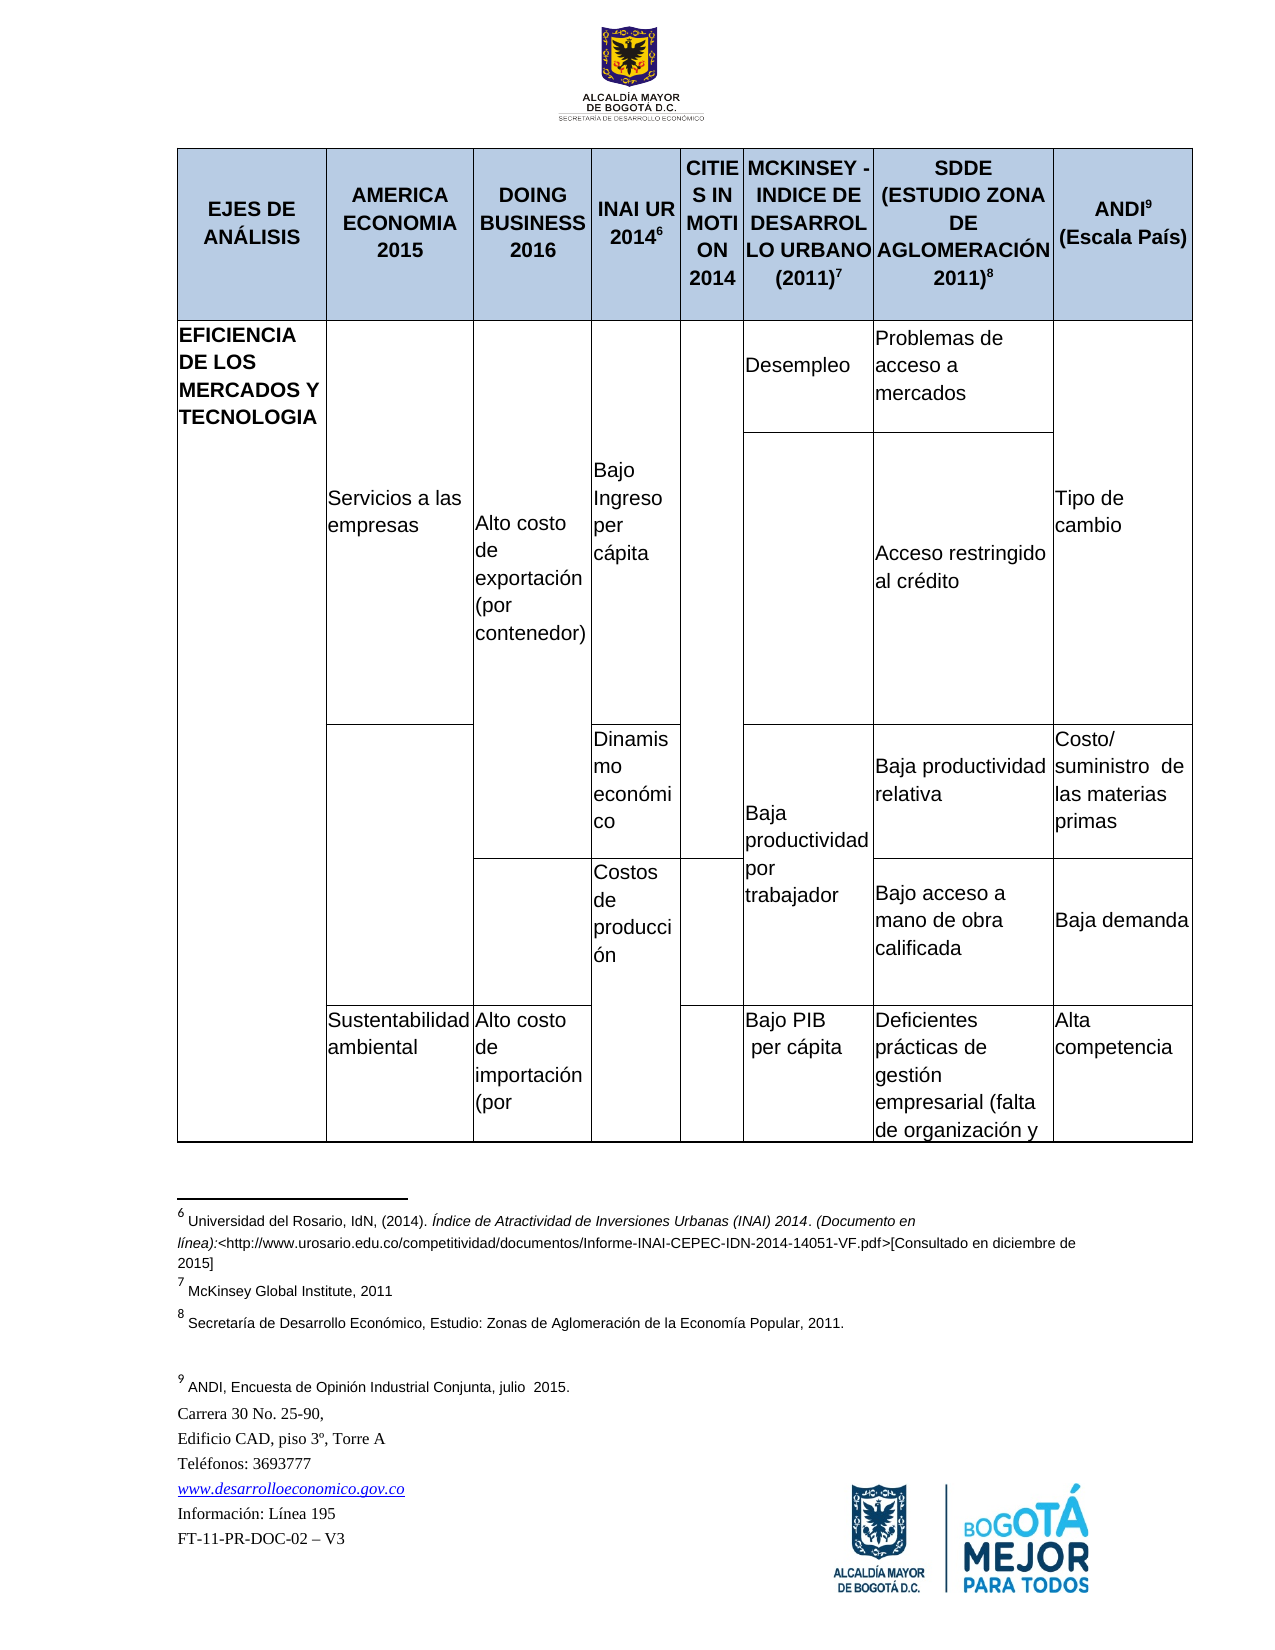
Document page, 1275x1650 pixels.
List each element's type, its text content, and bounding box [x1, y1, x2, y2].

table_cell Costo/suministro de las materias primas [1054, 725, 1192, 858]
table_cell Alto costo de importación (por contenedor) [474, 1006, 591, 1141]
table_cell [681, 1006, 743, 1141]
table_cell [744, 433, 873, 724]
table_cell Baja productividad por trabajador [744, 725, 873, 1005]
table_cell [474, 859, 591, 1005]
table_cell Baja demanda [1054, 859, 1192, 1005]
table_cell Deficientes prácticas de gestión empresarial (falta de organización y asociatividad) [874, 1006, 1053, 1141]
table_cell [681, 859, 743, 1005]
table_cell Alta competencia [1054, 1006, 1192, 1141]
table_header DOING BUSINESS 2016 [474, 149, 591, 320]
table_header CITIES IN MOTION 2014 [681, 149, 743, 320]
table_header EJES DE ANÁLISIS [178, 149, 326, 320]
table_header MCKINSEY - INDICE DE DESARROLLO URBANO (2011) [744, 149, 873, 320]
table_cell [327, 725, 473, 1005]
table_cell Bajo acceso a mano de obra calificada [874, 859, 1053, 1005]
table_cell EFICIENCIA DE LOS MERCADOS Y TECNOLOGIA [178, 321, 326, 1141]
table_header ANDI (Escala País) [1054, 149, 1192, 320]
table_cell Servicios a las empresas [327, 321, 473, 724]
table_cell Tipo de cambio [1054, 321, 1192, 724]
table_cell Bajo Ingreso per cápita [592, 321, 680, 724]
picture [529, 6, 728, 144]
table_cell Acceso restringido al crédito [874, 433, 1053, 724]
table_header AMERICA ECONOMIA 2015 [327, 149, 473, 320]
table_cell Sustentabilidad ambiental [327, 1006, 473, 1141]
table_cell Bajo PIB per cápita [744, 1006, 873, 1141]
table_cell Baja productividad relativa [874, 725, 1053, 858]
table_cell Costos de producción [592, 859, 680, 1141]
table_cell Dinamismo económico [592, 725, 680, 858]
table_cell Alto costo de exportación (por contenedor) [474, 321, 591, 858]
table_header INAI UR 2014 [592, 149, 680, 320]
table_cell Problemas de acceso a mercados [874, 321, 1053, 432]
picture [833, 1483, 1089, 1593]
table_cell [681, 321, 743, 858]
table_cell Desempleo [744, 321, 873, 432]
table_header SDDE (ESTUDIO ZONA DE AGLOMERACIÓN 2011) [874, 149, 1053, 320]
